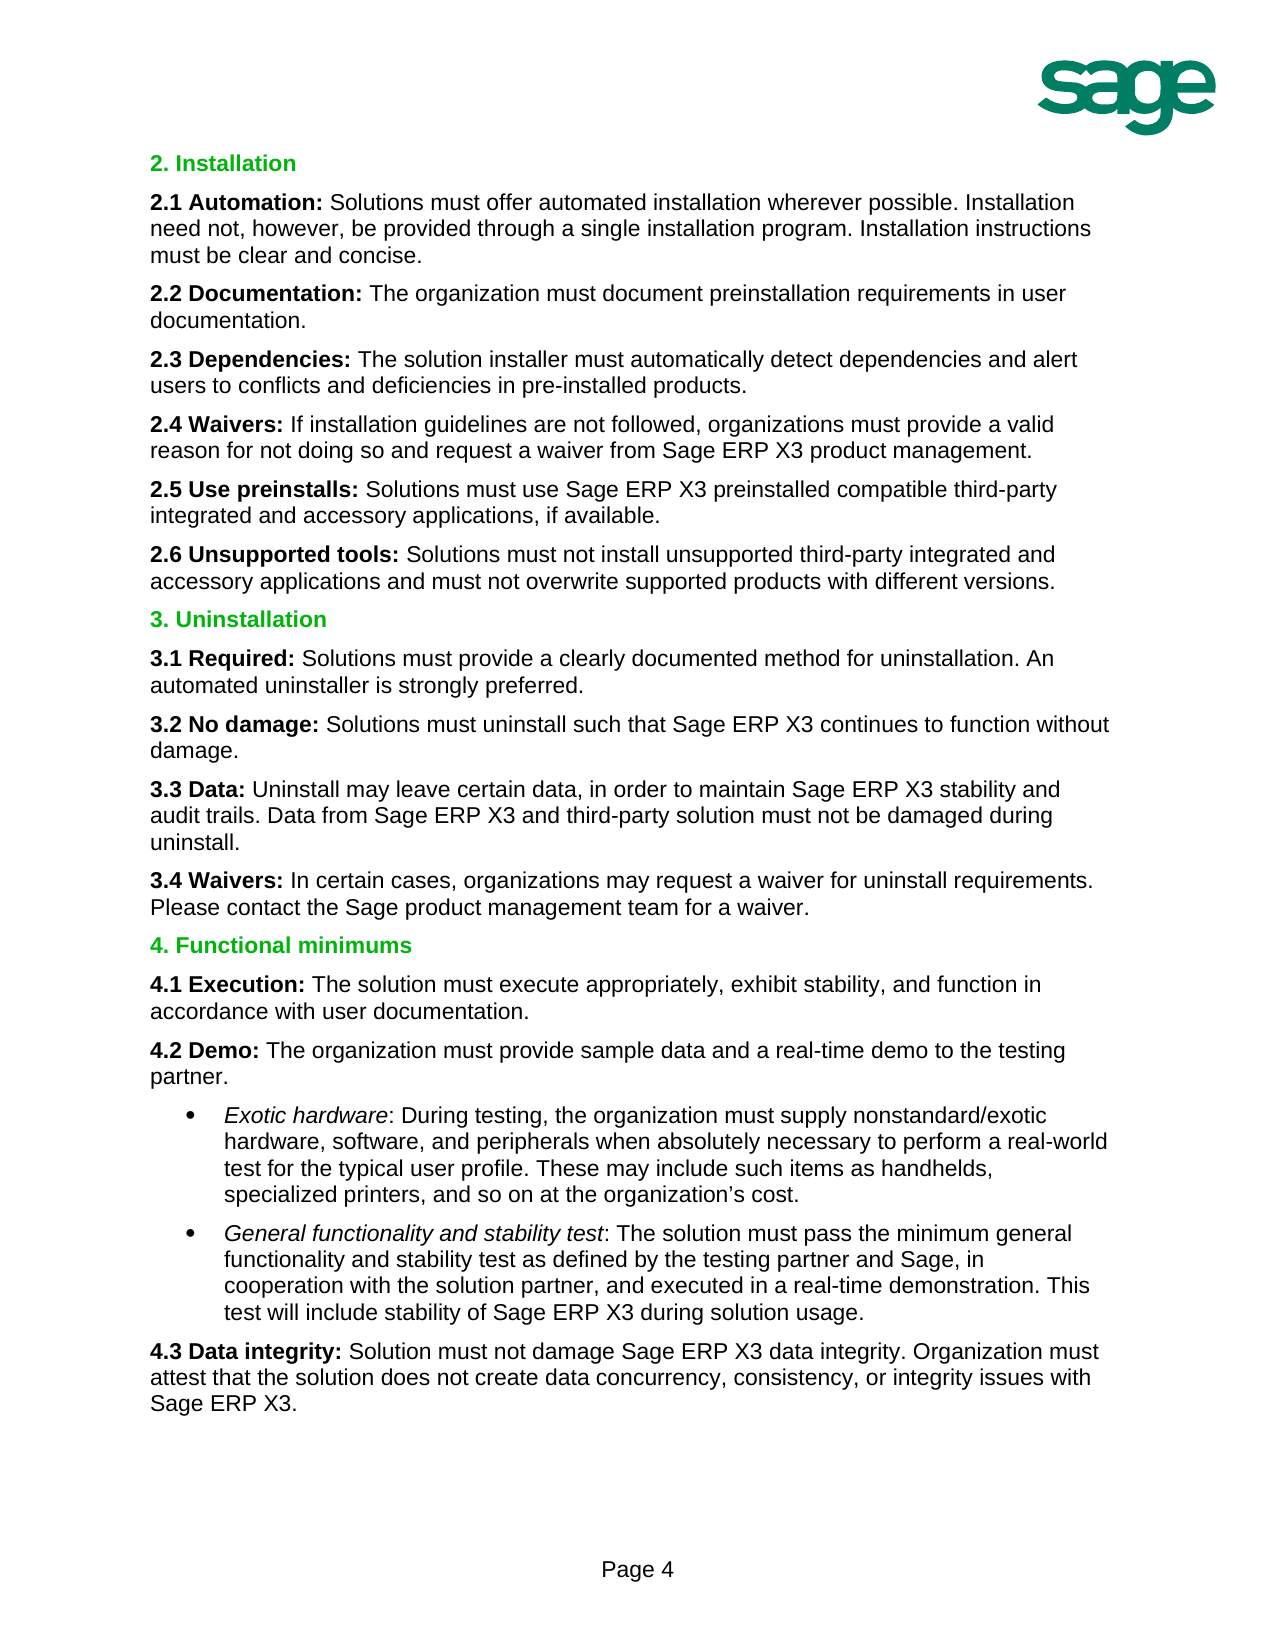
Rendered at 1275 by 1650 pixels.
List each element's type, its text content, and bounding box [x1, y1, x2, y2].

list Exotic hardware: During testing, the organization must supply nonstandard/exotic hardware, software, and peripherals when absolutely necessary to perform a real-world test for the typical user profile. These may include such items as handhelds, specialized printers, and so on at the organization’s cost. [186, 1102, 1110, 1207]
text 2.2 Documentation: The organization must document preinstallation requirements in user documentation. [150, 280, 1110, 333]
text 3.4 Waivers: In certain cases, organizations may request a waiver for uninstall requirements. Please contact the Sage product management team for a waiver. [150, 867, 1110, 920]
text 2.6 Unsupported tools: Solutions must not install unsupported third-party integrated and accessory applications and must not overwrite supported products with different versions. [150, 541, 1110, 594]
text 3. Uninstallation [150, 606, 1110, 633]
text 3.1 Required: Solutions must provide a clearly documented method for uninstallation. An automated uninstaller is strongly preferred. [150, 645, 1110, 698]
text 4.2 Demo: The organization must provide sample data and a real-time demo to the testing partner. [150, 1037, 1110, 1089]
text 2. Installation [150, 150, 1110, 176]
text 4.1 Execution: The solution must execute appropriately, exhibit stability, and function in accordance with user documentation. [150, 971, 1110, 1024]
text 2.5 Use preinstalls: Solutions must use Sage ERP X3 preinstalled compatible third-party integrated and accessory applications, if available. [150, 476, 1110, 529]
text 4.3 Data integrity: Solution must not damage Sage ERP X3 data integrity. Organization must attest that the solution does not create data concurrency, consistency, or integrity issues with Sage ERP X3. [150, 1338, 1110, 1417]
text 4. Functional minimums [150, 932, 1110, 959]
text 2.4 Waivers: If installation guidelines are not followed, organizations must provide a valid reason for not doing so and request a waiver from Sage ERP X3 product management. [150, 411, 1110, 463]
text 3.2 No damage: Solutions must uninstall such that Sage ERP X3 continues to function without damage. [150, 711, 1110, 763]
text 2.1 Automation: Solutions must offer automated installation wherever possible. Installation need not, however, be provided through a single installation program. Installation instructions must be clear and concise. [150, 189, 1110, 268]
text 3.3 Data: Uninstall may leave certain data, in order to maintain Sage ERP X3 stability and audit trails. Data from Sage ERP X3 and third-party solution must not be damaged during uninstall. [150, 776, 1110, 855]
list General functionality and stability test: The solution must pass the minimum general functionality and stability test as defined by the testing partner and Sage, in cooperation with the solution partner, and executed in a real-time demonstration. This test will include stability of Sage ERP X3 during solution usage. [186, 1220, 1110, 1325]
text 2.3 Dependencies: The solution installer must automatically detect dependencies and alert users to conflicts and deficiencies in pre-installed products. [150, 346, 1110, 398]
